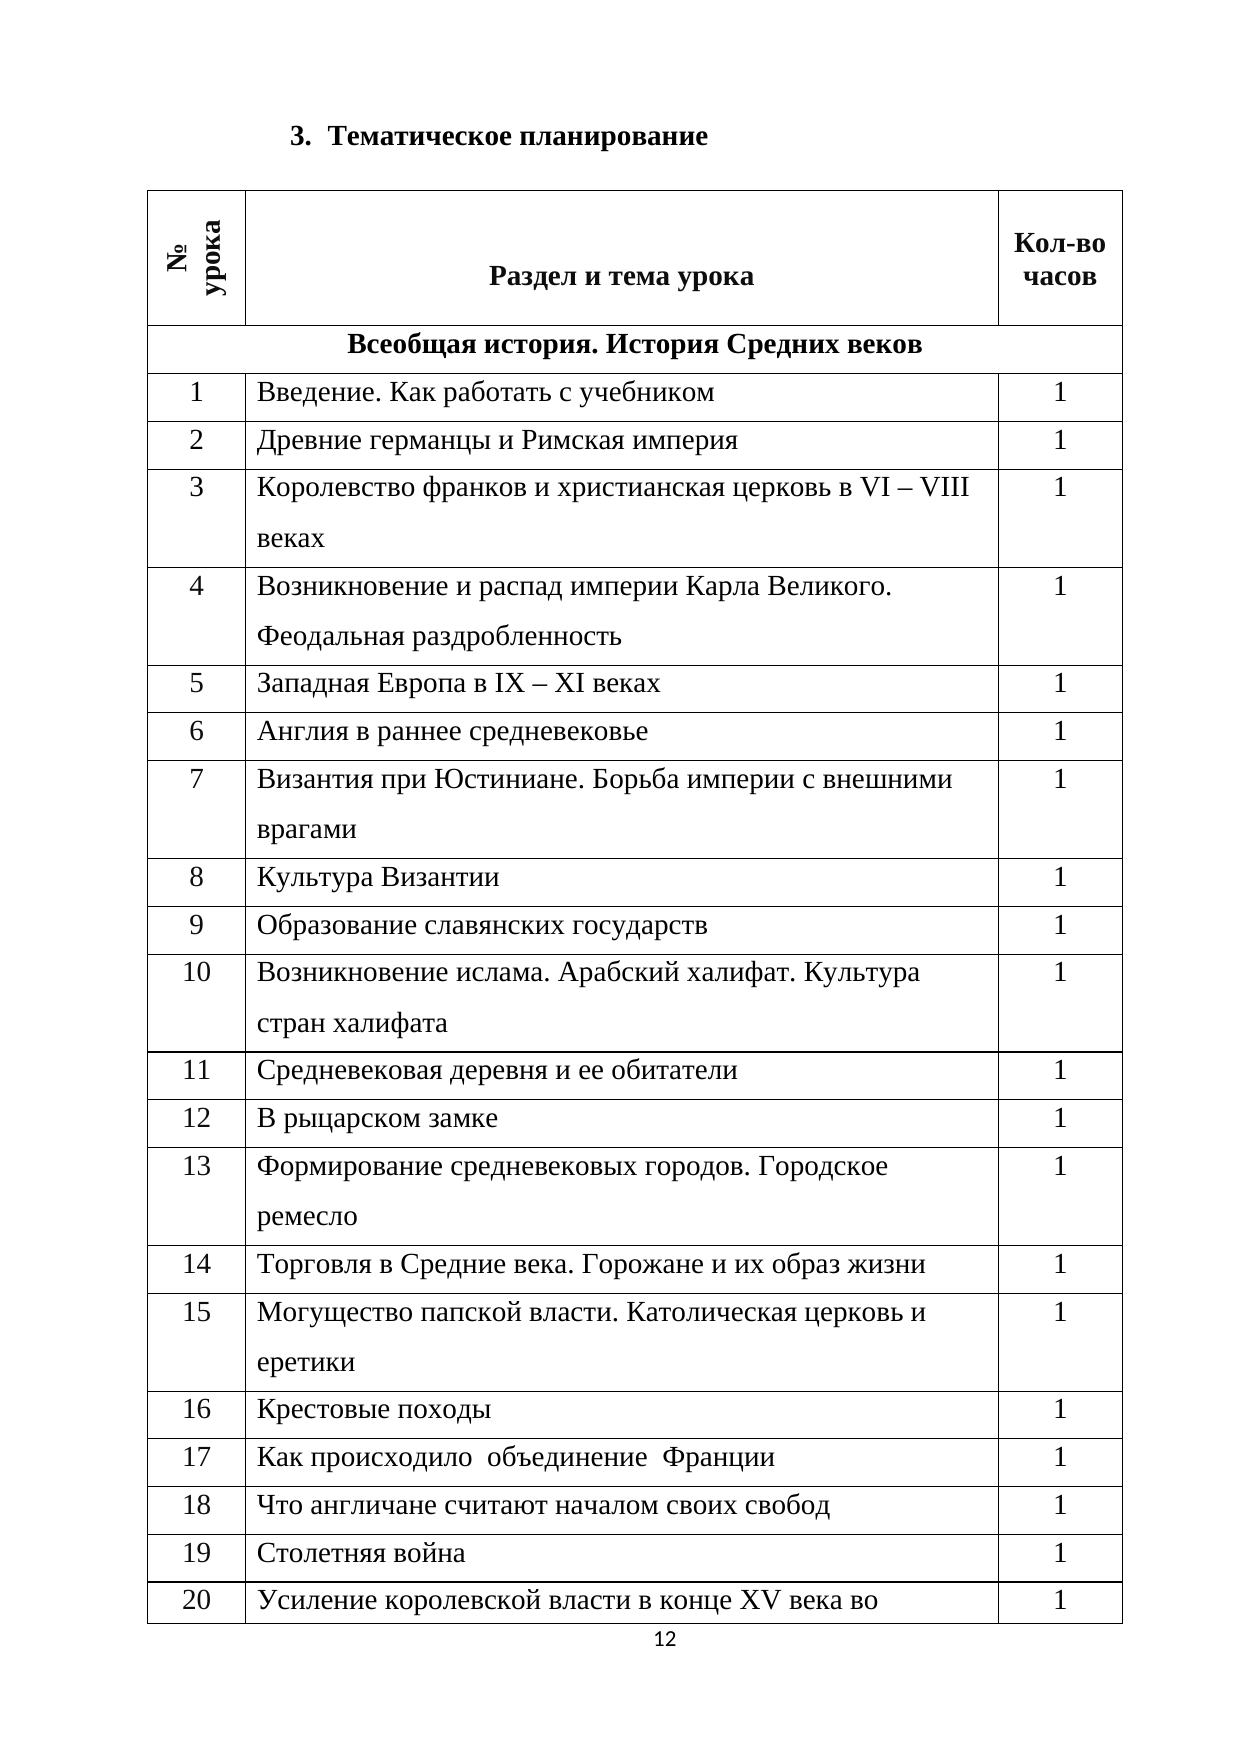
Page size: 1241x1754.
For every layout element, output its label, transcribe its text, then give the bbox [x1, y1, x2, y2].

table_cell Древние германцы и Римская империя [246, 422, 998, 468]
table_cell Торговля в Средние века. Горожане и их образ жизни [246, 1246, 998, 1293]
table_cell 16 [148, 1392, 245, 1438]
table_cell 1 [999, 955, 1122, 1051]
table_cell 7 [148, 761, 245, 858]
table_cell 5 [148, 666, 245, 712]
table_cell Крестовые походы [246, 1392, 998, 1438]
table_cell 1 [999, 859, 1122, 906]
table_cell Столетняя война [246, 1535, 998, 1581]
table_cell 1 [999, 1392, 1122, 1438]
table_cell Англия в раннее средневековье [246, 713, 998, 760]
table_cell Королевство франков и христианская церковь в VI – VIII веках [246, 470, 998, 567]
table_cell 15 [148, 1294, 245, 1391]
table_cell 1 [999, 1053, 1122, 1099]
table_cell Формирование средневековых городов. Городское ремесло [246, 1148, 998, 1245]
table_header Кол-во часов [999, 191, 1122, 325]
table_cell 1 [999, 470, 1122, 567]
table_cell 1 [999, 1487, 1122, 1534]
table_cell 1 [999, 1583, 1122, 1623]
table_cell В рыцарском замке [246, 1100, 998, 1147]
table_cell 10 [148, 955, 245, 1051]
table_cell 1 [148, 374, 245, 421]
table_cell 1 [999, 761, 1122, 858]
table_cell Западная Европа в IX – XI веках [246, 666, 998, 712]
table_cell 14 [148, 1246, 245, 1293]
table_cell 1 [999, 422, 1122, 468]
table_cell 1 [999, 1100, 1122, 1147]
table_cell 1 [999, 1294, 1122, 1391]
table_cell 18 [148, 1487, 245, 1534]
table_cell 1 [999, 1439, 1122, 1486]
table_cell Могущество папской власти. Католическая церковь и еретики [246, 1294, 998, 1391]
table_cell 11 [148, 1053, 245, 1099]
table_cell 1 [999, 1246, 1122, 1293]
table_cell Средневековая деревня и ее обитатели [246, 1053, 998, 1099]
table_cell 17 [148, 1439, 245, 1486]
table_cell Возникновение ислама. Арабский халифат. Культура стран халифата [246, 955, 998, 1051]
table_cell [246, 1583, 998, 1623]
table_cell 8 [148, 859, 245, 906]
table_cell Как происходило объединение Франции [246, 1439, 998, 1486]
table_cell 2 [148, 422, 245, 468]
table_cell 1 [999, 907, 1122, 953]
table_cell Образование славянских государств [246, 907, 998, 953]
table_cell 1 [999, 1148, 1122, 1245]
table_cell Что англичане считают началом своих свобод [246, 1487, 998, 1534]
table_cell 1 [999, 666, 1122, 712]
table_cell 12 [148, 1100, 245, 1147]
table_cell 1 [999, 1535, 1122, 1581]
table_cell Возникновение и распад империи Карла Великого. Феодальная раздробленность [246, 568, 998, 664]
table_cell Византия при Юстиниане. Борьба империи с внешними врагами [246, 761, 998, 858]
table_cell 1 [999, 568, 1122, 664]
table_cell 1 [999, 713, 1122, 760]
table_cell 13 [148, 1148, 245, 1245]
table_cell Всеобщая история. История Средних веков [148, 326, 1122, 373]
table_cell 1 [999, 374, 1122, 421]
list Тематическое планирование [290, 118, 1152, 152]
table_cell 9 [148, 907, 245, 953]
table_cell 6 [148, 713, 245, 760]
table_cell 3 [148, 470, 245, 567]
table_cell Введение. Как работать с учебником [246, 374, 998, 421]
table_cell 4 [148, 568, 245, 664]
table_cell 19 [148, 1535, 245, 1581]
table_cell Культура Византии [246, 859, 998, 906]
table_header Раздел и тема урока [246, 191, 998, 325]
table_cell 20 [148, 1583, 245, 1623]
table_header № урока [148, 191, 245, 325]
